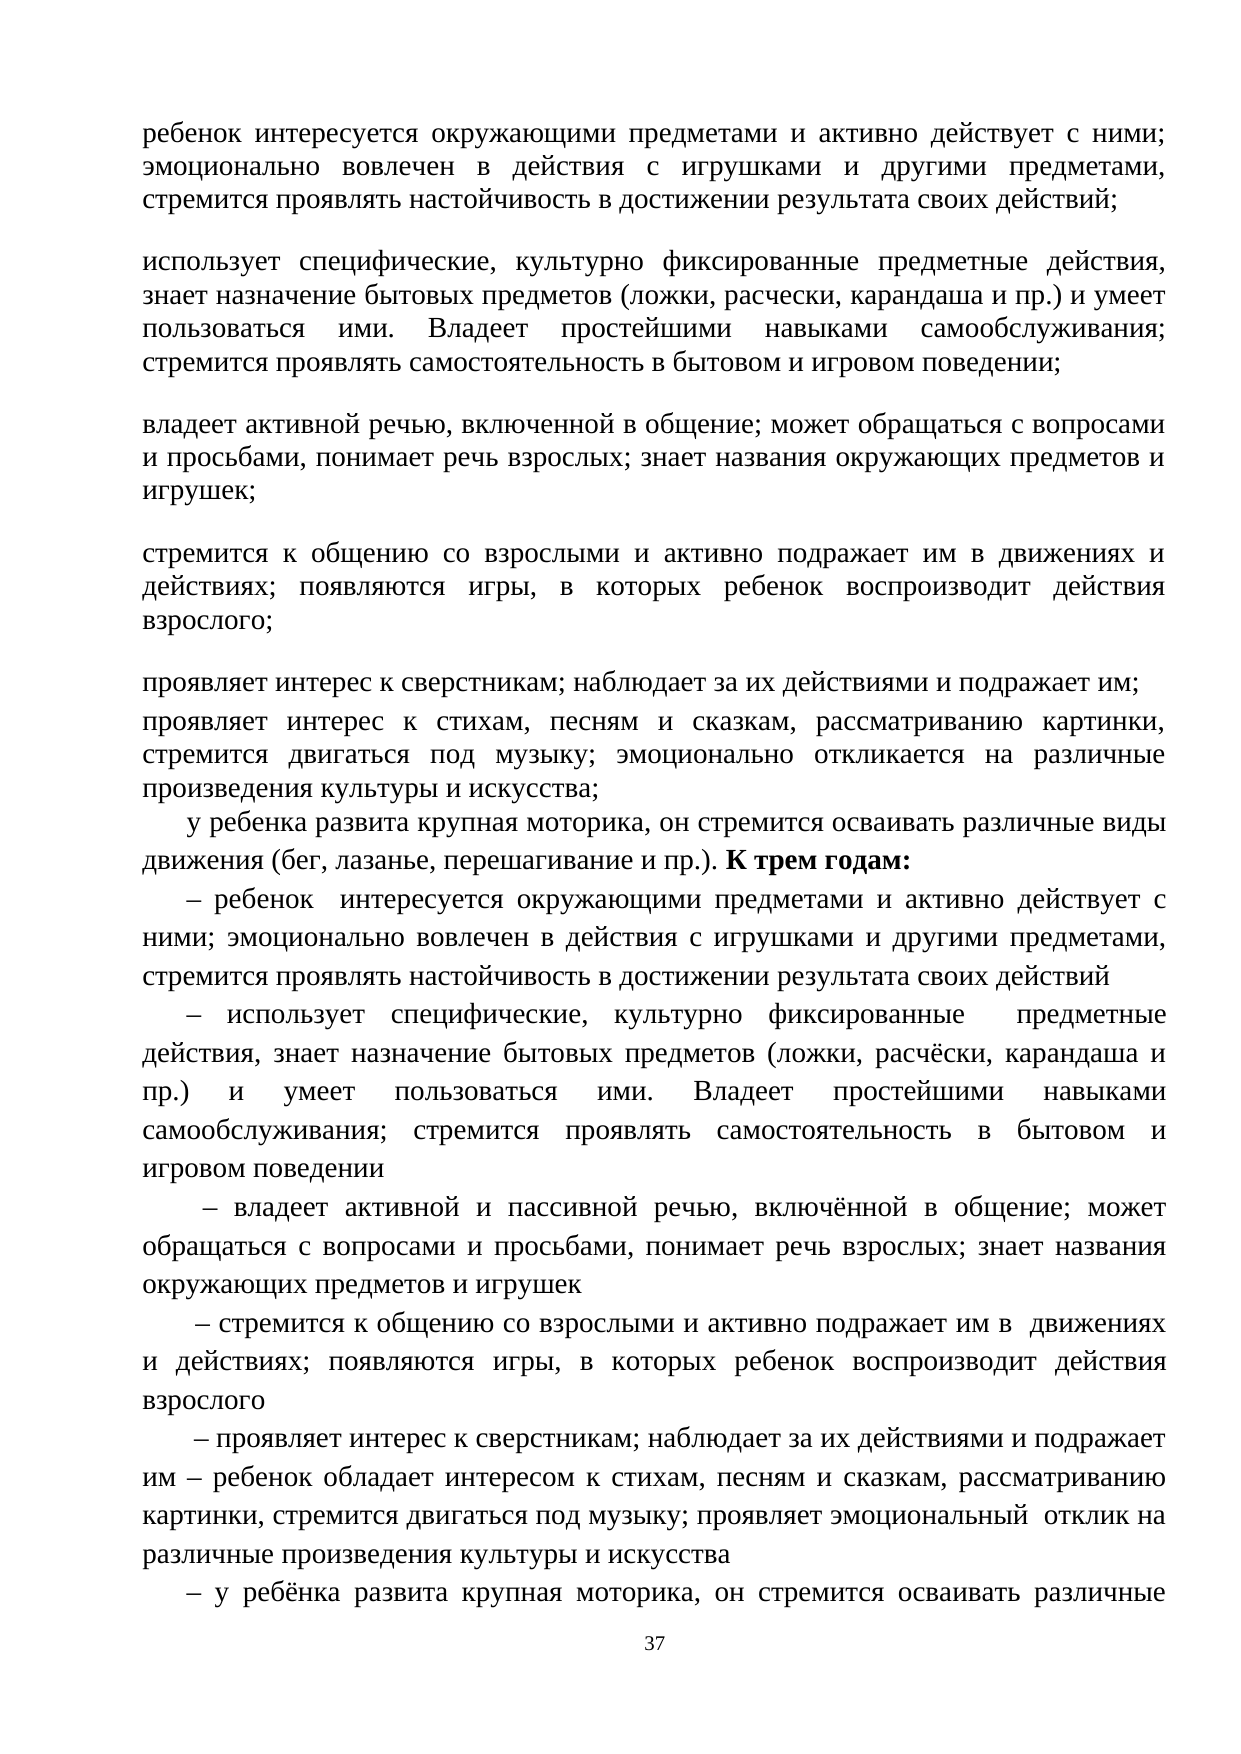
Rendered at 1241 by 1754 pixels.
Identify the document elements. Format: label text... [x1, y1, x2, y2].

text стремится к общению со взрослыми и активно подражает им в движениях и действиях; появляются игры, в которых ребенок воспроизводит действия взрослого; [142, 535, 1166, 636]
text ‒ стремится к общению со взрослыми и активно подражает им в движениях и действиях; появляются игры, в которых ребенок воспроизводит действия взрослого [142, 1305, 1167, 1415]
text ‒ проявляет интерес к сверстникам; наблюдает за их действиями и подражает им ‒ ребенок обладает интересом к стихам, песням и сказкам, рассматриванию картинки, стремится двигаться под музыку; проявляет эмоциональный отклик на различные произведения культуры и искусства [142, 1420, 1167, 1569]
text ‒ владеет активной и пассивной речью, включённой в общение; может обращаться с вопросами и просьбами, понимает речь взрослых; знает названия окружающих предметов и игрушек [142, 1189, 1167, 1300]
text ‒ ребенок интересуется окружающими предметами и активно действует с ними; эмоционально вовлечен в действия с игрушками и другими предметами, стремится проявлять настойчивость в достижении результата своих действий [142, 881, 1167, 991]
text проявляет интерес к стихам, песням и сказкам, рассматриванию картинки, стремится двигаться под музыку; эмоционально откликается на различные произведения культуры и искусства; [142, 703, 1166, 804]
text ребенок интересуется окружающими предметами и активно действует с ними; эмоционально вовлечен в действия с игрушками и другими предметами, стремится проявлять настойчивость в достижении результата своих действий; [142, 116, 1167, 215]
text владеет активной речью, включенной в общение; может обращаться с вопросами и просьбами, понимает речь взрослых; знает названия окружающих предметов и игрушек; [142, 407, 1166, 506]
text проявляет интерес к сверстникам; наблюдает за их действиями и подражает им; [142, 664, 1167, 698]
text ‒ использует специфические, культурно фиксированные предметные действия, знает назначение бытовых предметов (ложки, расчёски, карандаша и пр.) и умеет пользоваться ими. Владеет простейшими навыками самообслуживания; стремится проявлять самостоятельность в бытовом и игровом поведении [142, 996, 1167, 1184]
text использует специфические, культурно фиксированные предметные действия, знает назначение бытовых предметов (ложки, расчески, карандаша и пр.) и умеет пользоваться ими. Владеет простейшими навыками самообслуживания; стремится проявлять самостоятельность в бытовом и игровом поведении; [142, 244, 1167, 378]
text у ребенка развита крупная моторика, он стремится осваивать различные виды движения (бег, лазанье, перешагивание и пр.). К трем годам: [142, 804, 1167, 876]
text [142, 1574, 1167, 1608]
